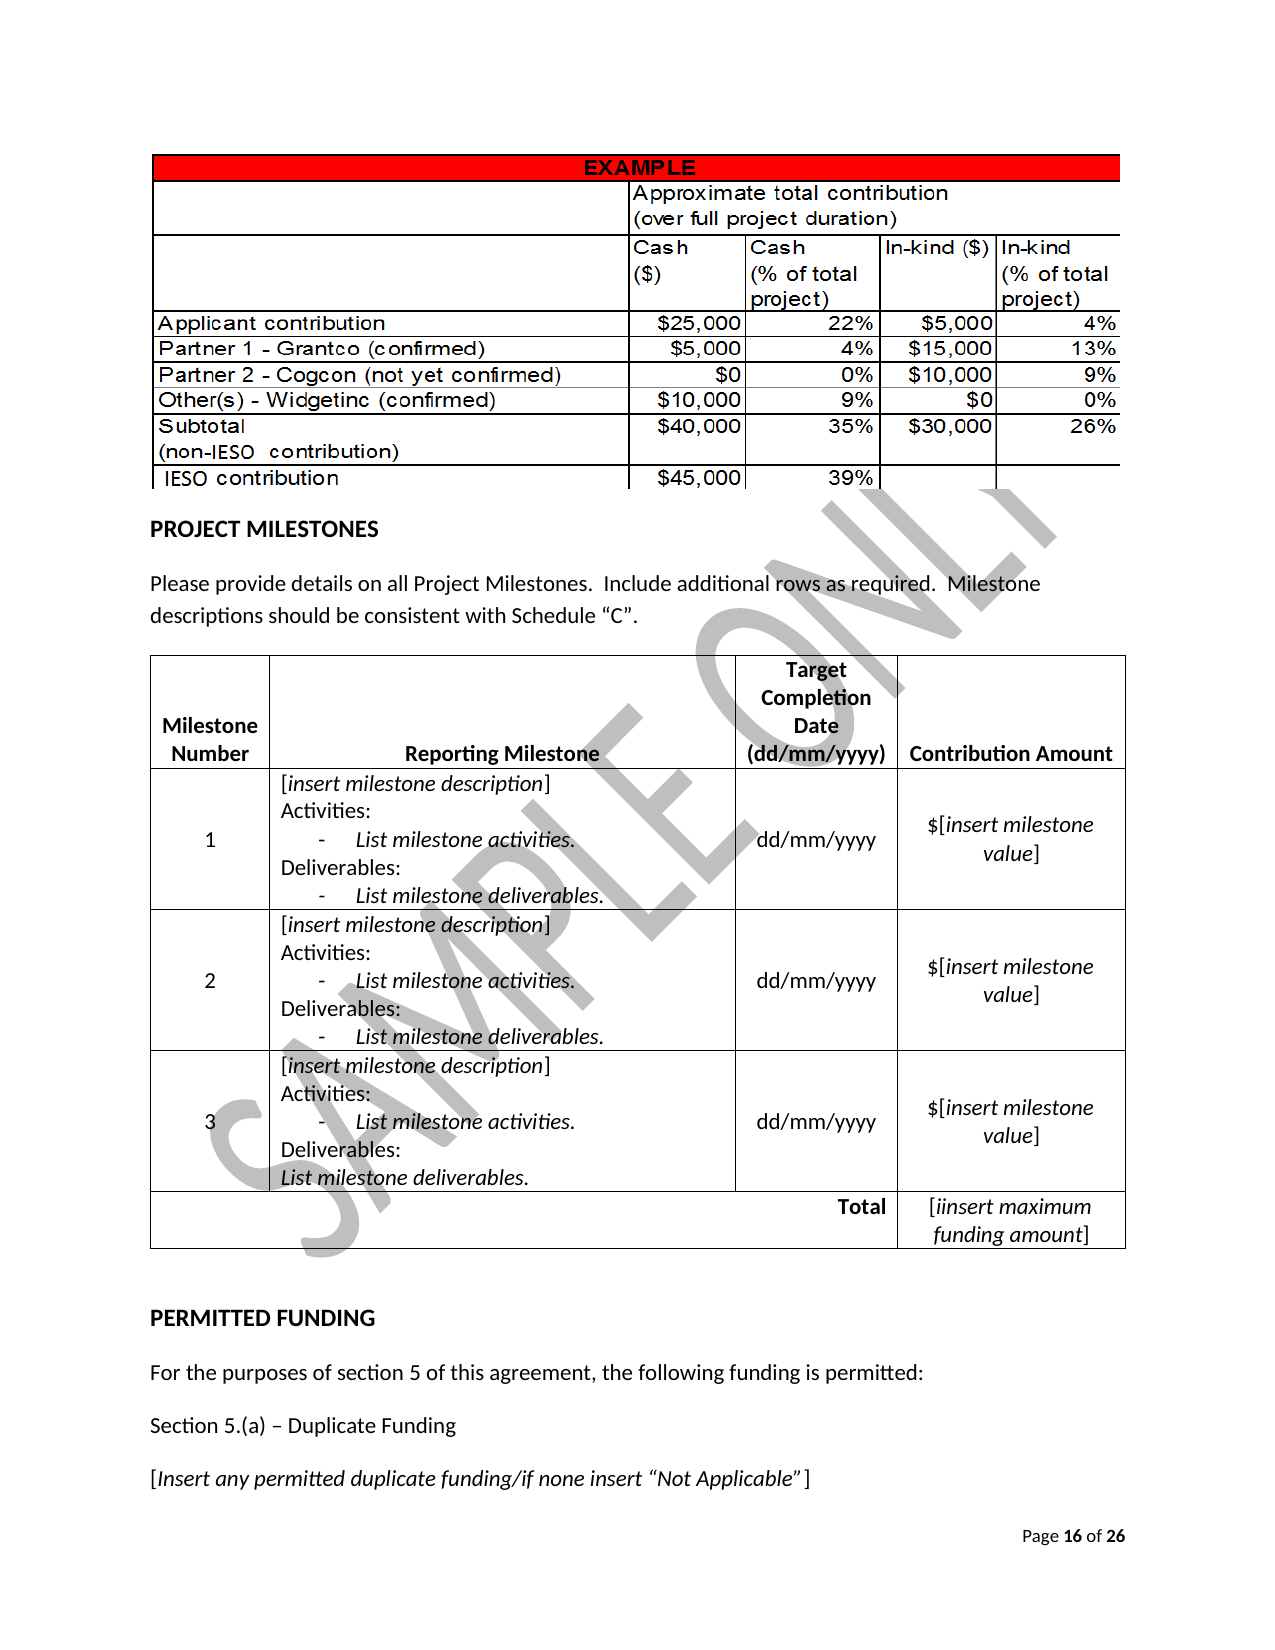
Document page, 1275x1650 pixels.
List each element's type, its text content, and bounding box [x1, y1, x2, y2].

text [Insert any permitted duplicate funding/if none insert “Not Applicable”] [150, 1464, 1125, 1492]
text Please provide details on all Project Milestones. Include additional rows as required. Milestone descriptions should be consistent with Schedule “C”. [150, 569, 1125, 629]
table_cell Total [735, 1192, 897, 1248]
text For the purposes of section 5 of this agreement, the following funding is permitted: [150, 1358, 1125, 1386]
table_cell [269, 1192, 735, 1248]
table_cell [insert milestone description] Activities: List milestone activities. Deliverables: List milestone deliverables. [270, 769, 735, 909]
table_cell 3 [151, 1051, 269, 1191]
table_cell dd/mm/yyyy [736, 1051, 897, 1191]
table_header Reporting Milestone [270, 656, 735, 768]
table_cell [insert milestone description] Activities: List milestone activities. Deliverables: List milestone deliverables. [270, 910, 735, 1050]
text PERMITTED FUNDING [150, 1302, 1125, 1333]
table_cell dd/mm/yyyy [736, 769, 897, 909]
table_cell dd/mm/yyyy [736, 910, 897, 1050]
table_cell [insert milestone description] Activities: List milestone activities. Deliverables: List milestone deliverables. [270, 1051, 735, 1191]
text PROJECT MILESTONES [150, 513, 1125, 544]
table_header Target Completion Date (dd/mm/yyyy) [736, 656, 897, 768]
table_cell $[insert milestone value] [898, 1051, 1125, 1191]
table_cell [151, 1192, 269, 1248]
table_cell [iinsert maximum funding amount] [898, 1192, 1125, 1248]
table_cell 1 [151, 769, 269, 909]
table_header Milestone Number [151, 656, 269, 768]
table_cell $[insert milestone value] [898, 910, 1125, 1050]
table_cell $[insert milestone value] [898, 769, 1125, 909]
table_header Contribution Amount [898, 656, 1125, 768]
text Section 5(a) – Duplicate Funding [150, 1411, 1125, 1439]
table_cell 2 [151, 910, 269, 1050]
